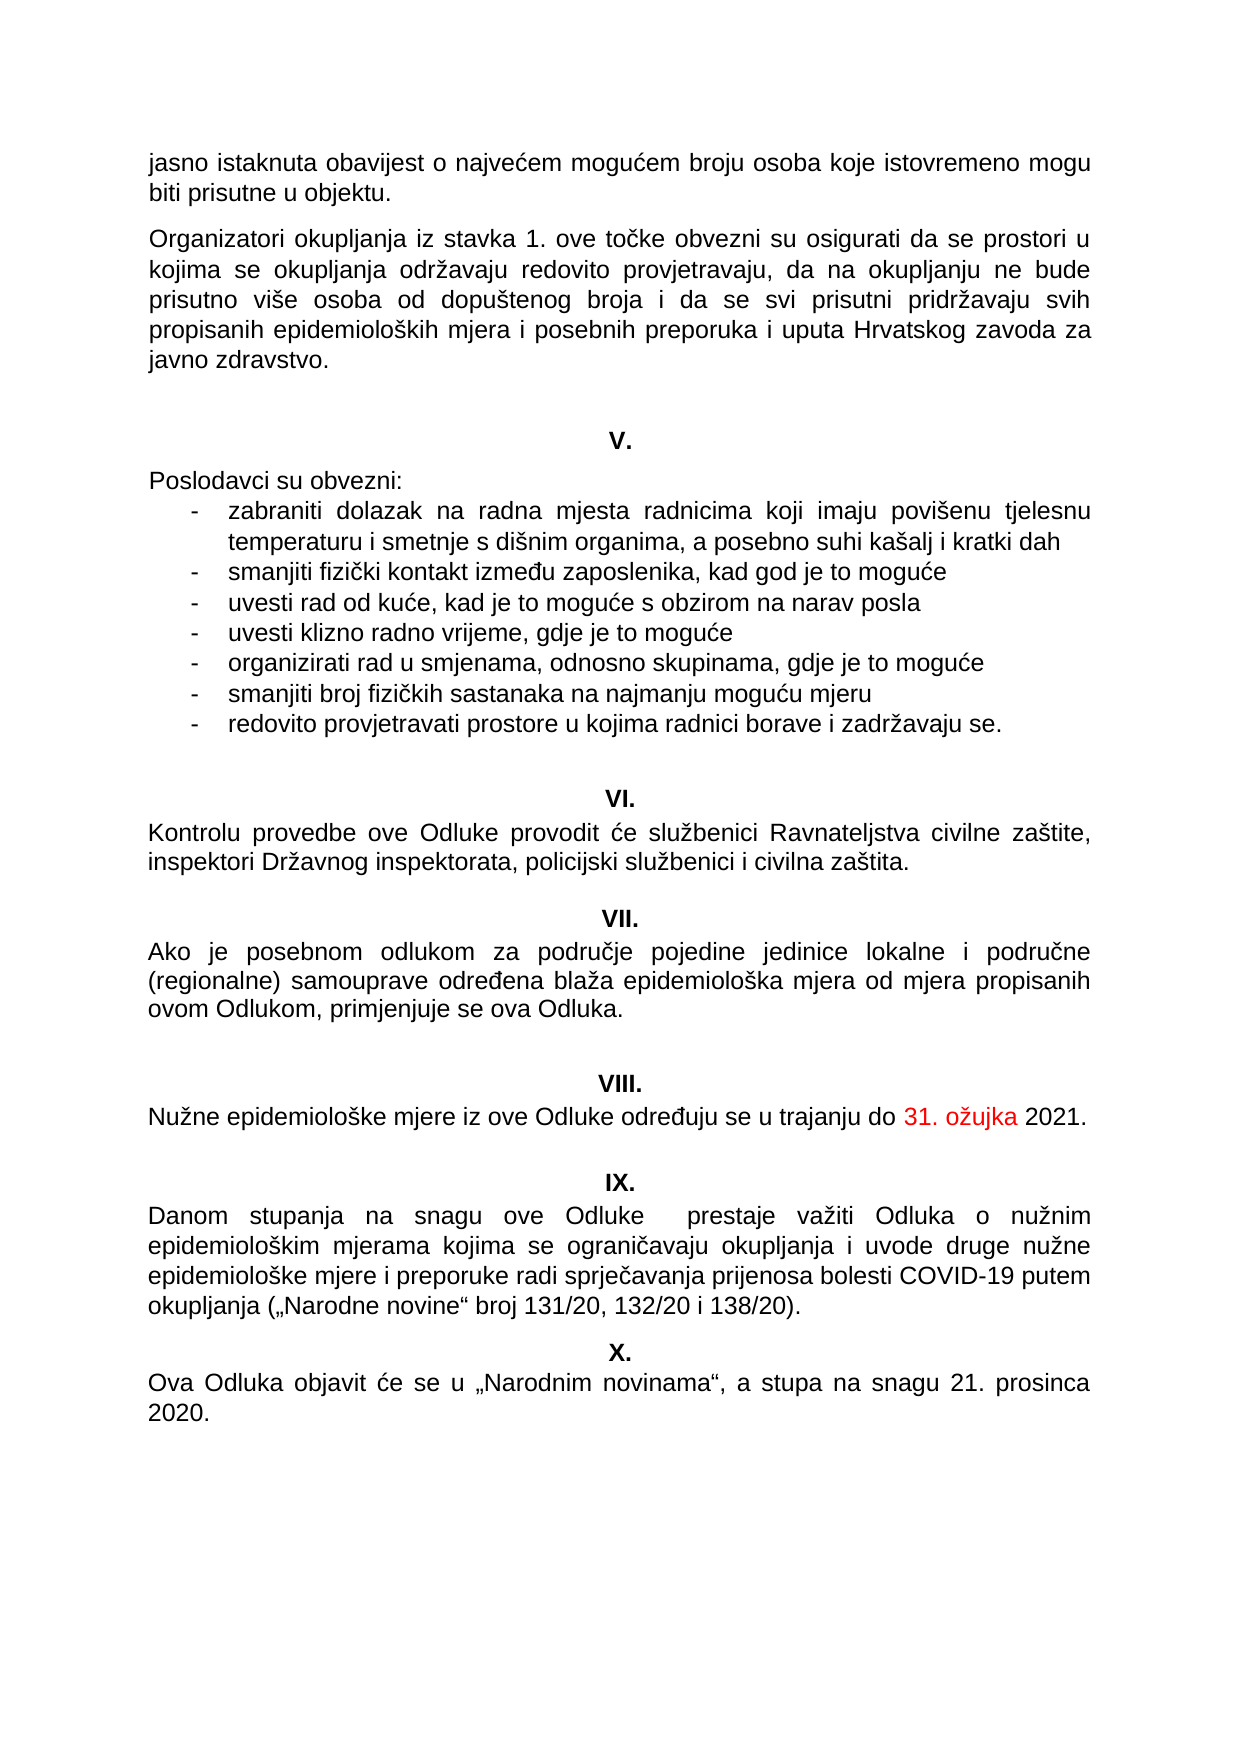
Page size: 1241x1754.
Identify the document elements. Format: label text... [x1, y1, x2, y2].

text Organizatori okupljanja iz stavka 1. ove točke obvezni su osigurati da se prostori u kojima se okupljanja održavaju redovito provjetravaju, da na okupljanju ne bude prisutno više osoba od dopuštenog broja i da se svi prisutni pridržavaju svih propisanih epidemioloških mjera i posebnih preporuka i uputa Hrvatskog zavoda za javno zdravstvo. [149, 224, 1093, 374]
list uvesti rad od kuće, kad je to moguće s obzirom na narav posla [190, 587, 1093, 616]
text Ako je posebnom odlukom za područje pojedine jedinice lokalne i područne (regionalne) samouprave određena blaža epidemiološka mjera od mjera propisanih ovom Odlukom, primjenjuje se ova Odluka. [148, 937, 1093, 1023]
text Nužne epidemiološke mjere iz ove Odluke određuju se u trajanju do 31. ožujka 2021. [148, 1102, 1093, 1130]
text Poslodavci su obvezni: [149, 466, 1093, 495]
text Danom stupanja na snagu ove Odluke prestaje važiti Odluka o nužnim epidemiološkim mjerama kojima se ograničavaju okupljanja i uvode druge nužne epidemiološke mjere i preporuke radi sprječavanja prijenosa bolesti COVID-19 putem okupljanja („Narodne novine“ broj 131/20, 132/20 i 138/20). [148, 1201, 1093, 1320]
text Ova Odluka objavit će se u „Narodnim novinama“, a stupa na snagu 21. prosinca 2020. [148, 1368, 1093, 1427]
list smanjiti broj fizičkih sastanaka na najmanju moguću mjeru [190, 679, 1093, 707]
list uvesti klizno radno vrijeme, gdje je to moguće [190, 618, 1093, 647]
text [149, 148, 1093, 206]
text VII. [148, 904, 1093, 933]
text VIII. [148, 1069, 1093, 1097]
list redovito provjetravati prostore u kojima radnici borave i zadržavaju se. [190, 709, 1093, 738]
text VI. [148, 784, 1093, 813]
text X. [148, 1338, 1093, 1367]
list smanjiti fizički kontakt između zaposlenika, kad god je to moguće [190, 557, 1093, 586]
text Kontrolu provedbe ove Odluke provodit će službenici Ravnateljstva civilne zaštite, inspektori Državnog inspektorata, policijski službenici i civilna zaštita. [148, 818, 1093, 875]
text IX. [148, 1168, 1093, 1196]
text V. [149, 426, 1092, 454]
list organizirati rad u smjenama, odnosno skupinama, gdje je to moguće [190, 648, 1093, 677]
list zabraniti dolazak na radna mjesta radnicima koji imaju povišenu tjelesnu temperaturu i smetnje s dišnim organima, a posebno suhi kašalj i kratki dah [190, 496, 1093, 555]
